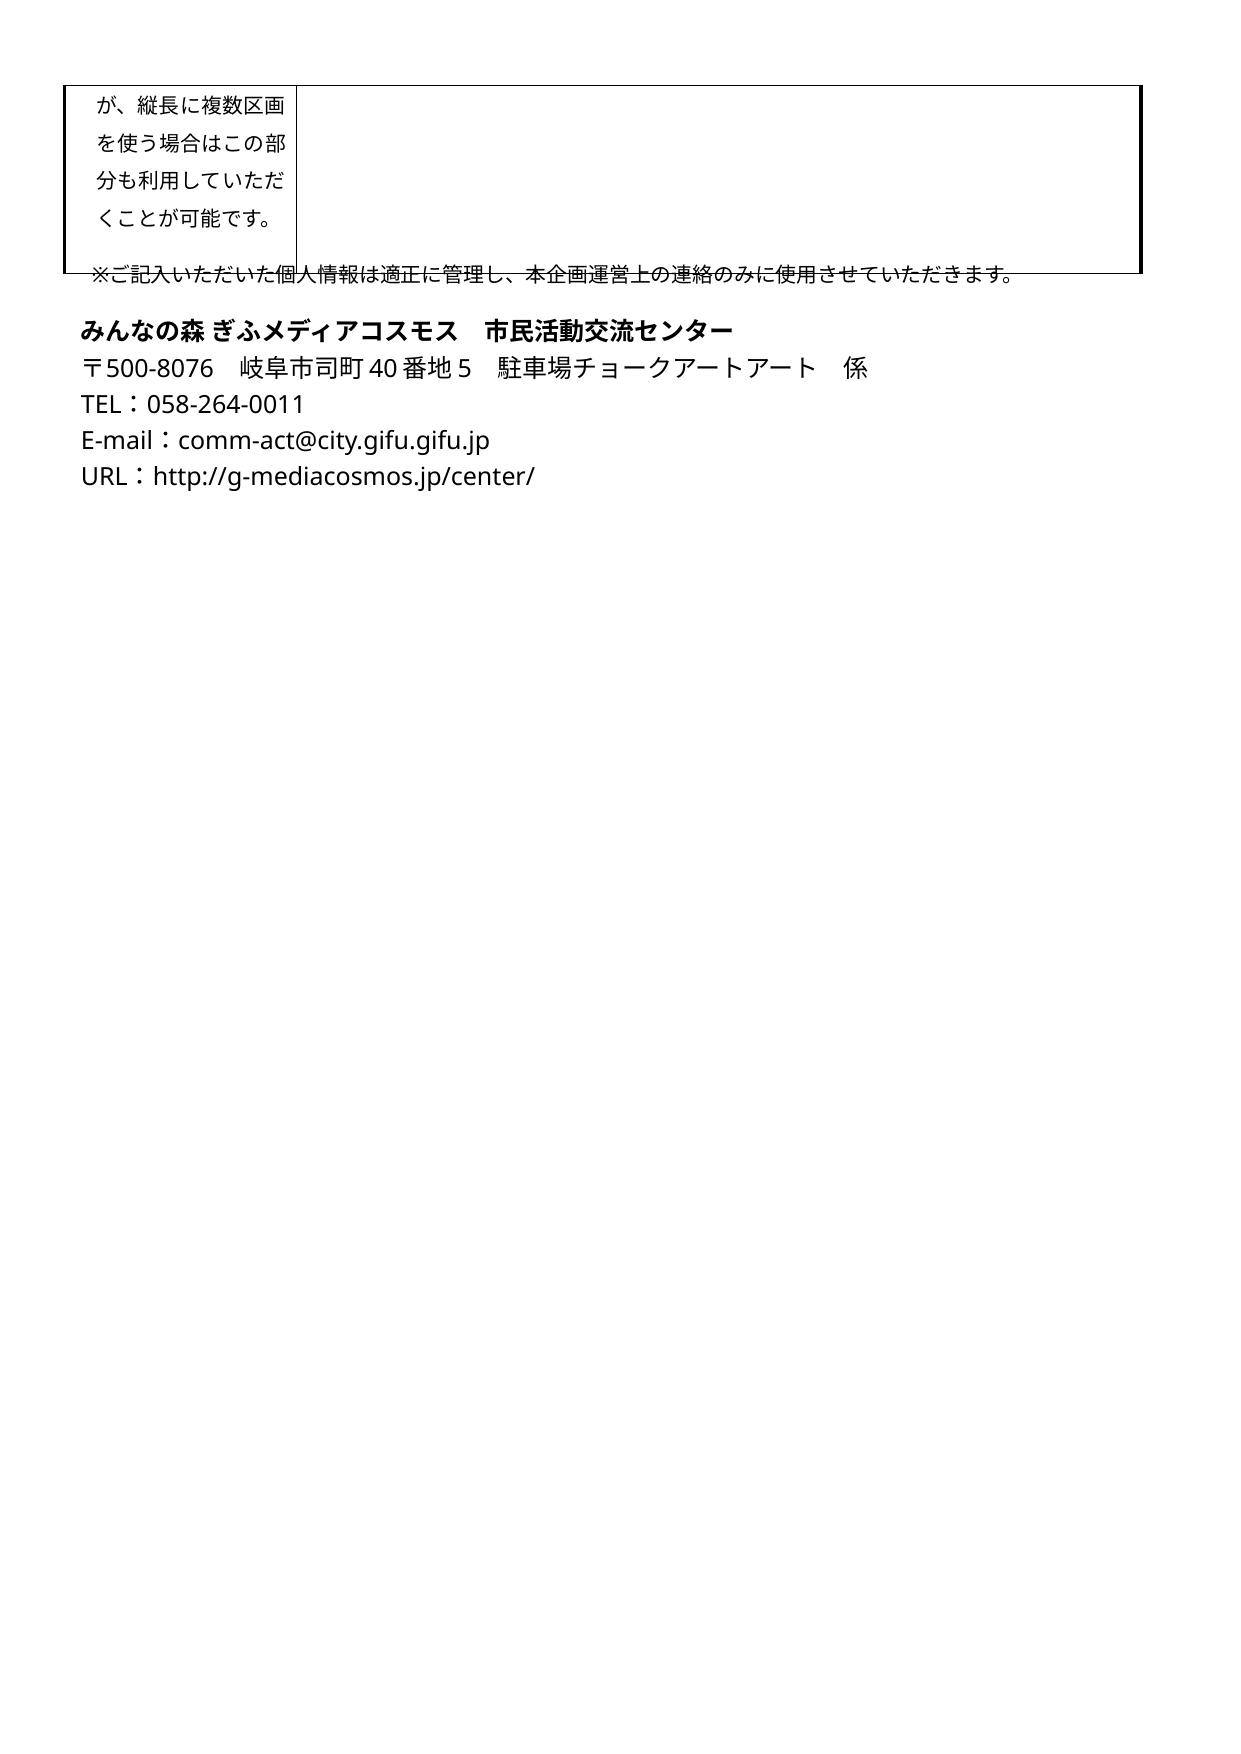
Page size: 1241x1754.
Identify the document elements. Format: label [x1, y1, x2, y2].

table_cell [297, 86, 1139, 273]
